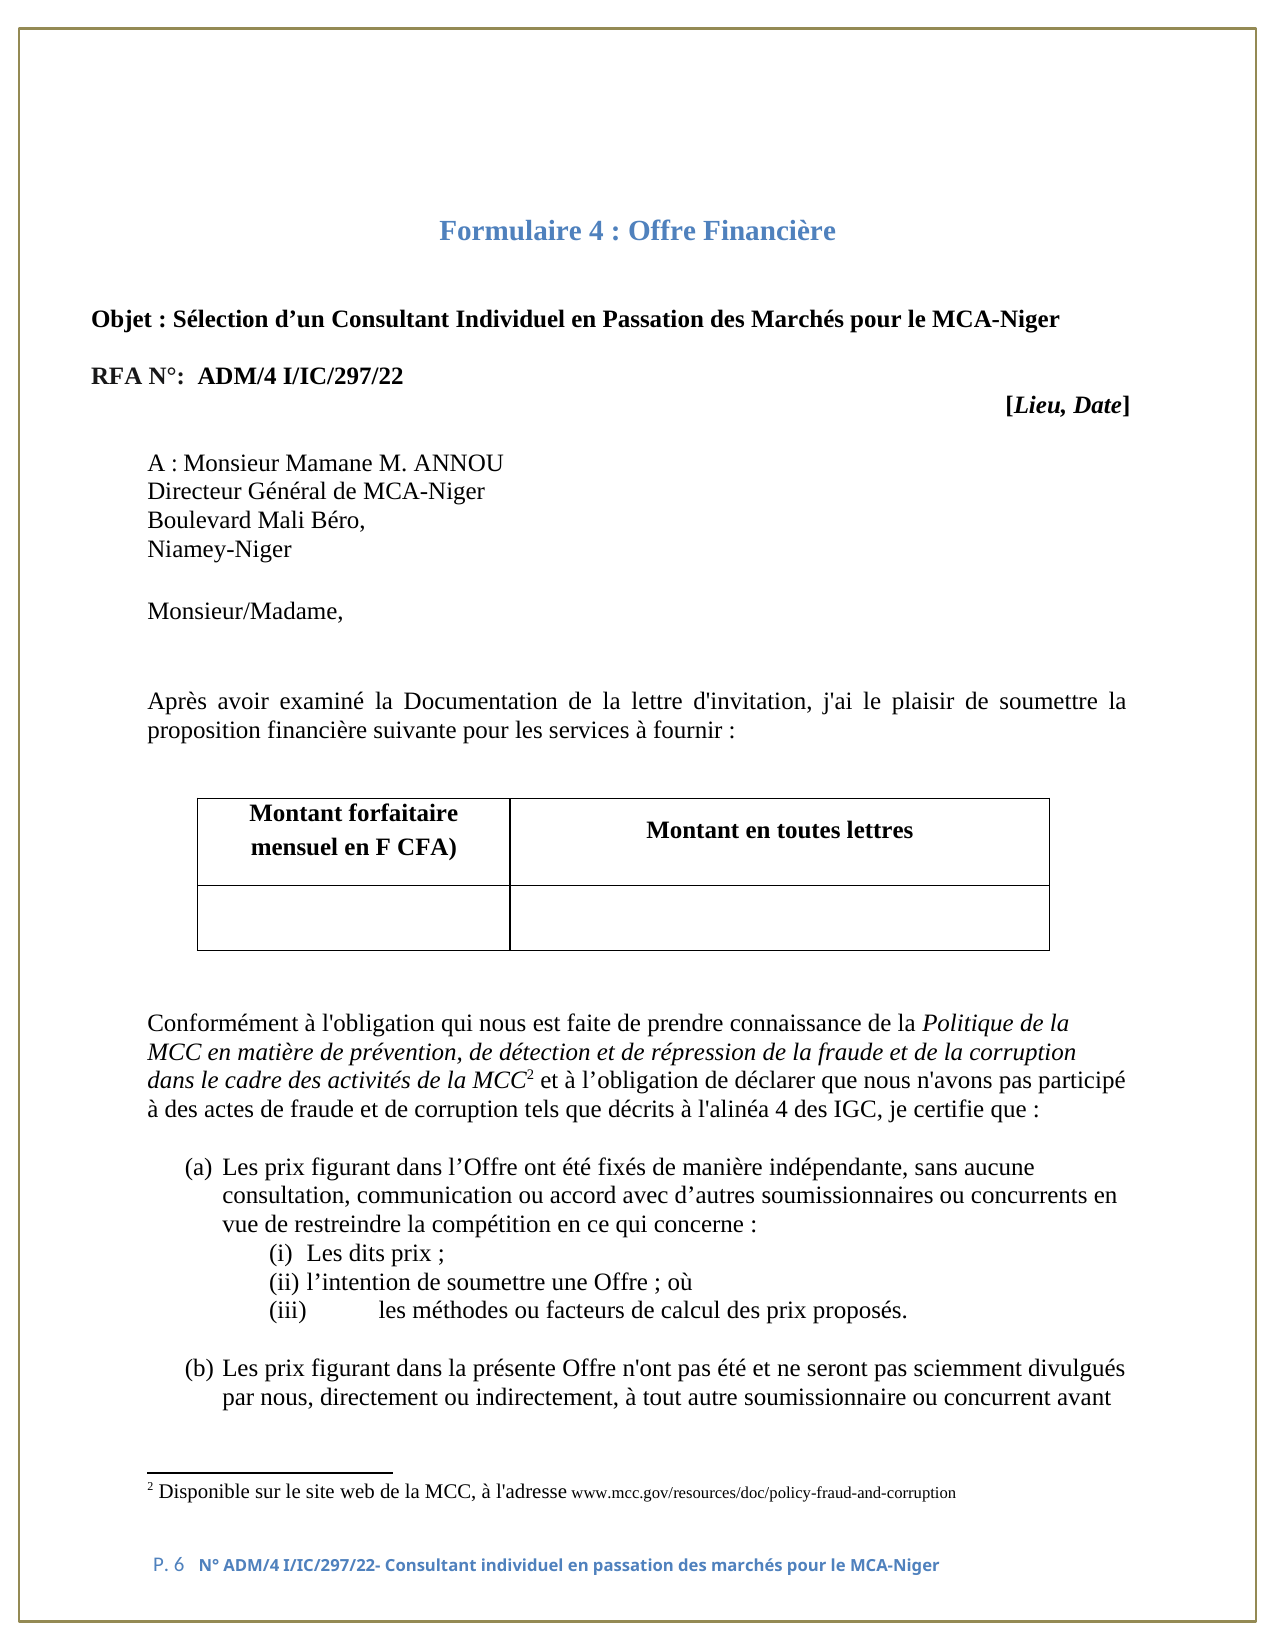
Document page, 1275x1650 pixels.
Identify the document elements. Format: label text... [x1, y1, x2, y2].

text [Lieu, Date] [147, 390, 1130, 419]
text Après avoir examiné la Documentation de la lettre d'invitation, j'ai le plaisir de soumettre la proposition financière suivante pour les services à fournir : [147, 686, 1128, 744]
text Directeur Général de MCA-Niger [147, 476, 1128, 505]
table_header Montant forfaitaire mensuel en F CFA) [198, 799, 509, 885]
table_cell [198, 886, 509, 949]
text Boulevard Mali Béro, [147, 505, 1128, 534]
text RFA N°: ADM/4 I/IC/297/22 [91, 361, 1177, 390]
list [184, 1353, 1128, 1411]
list Les prix figurant dans l’Offre ont été fixés de manière indépendante, sans aucune consultation, communication ou accord avec d’autres soumissionnaires ou concurrents en vue de restreindre la compétition en ce qui concerne : [184, 1152, 1128, 1238]
list l’intention de soumettre une Offre ; où [269, 1267, 1128, 1296]
table_cell [511, 886, 1049, 949]
text Conformément à l'obligation qui nous est faite de prendre connaissance de la Politique de la MCC en matière de prévention, de détection et de répression de la fraude et de la corruption dans le cadre des activités de la MCC et à l’obligation de déclarer que nous n'avons pas participé à des actes de fraude et de corruption tels que décrits à l'alinéa 4 des IGC, je certifie que : [147, 1008, 1128, 1123]
text Objet : Sélection d’un Consultant Individuel en Passation des Marchés pour le MCA-Niger [91, 304, 1177, 333]
text Niamey-Niger [147, 534, 1128, 563]
text A : Monsieur Mamane M. ANNOU [147, 448, 1128, 476]
text Formulaire 4 : Offre Financière [147, 213, 1128, 246]
list les méthodes ou facteurs de calcul des prix proposés. [269, 1296, 1128, 1324]
list Les dits prix ; [269, 1238, 1128, 1267]
text Monsieur/Madame, [147, 596, 1128, 624]
table_header Montant en toutes lettres [511, 799, 1049, 885]
